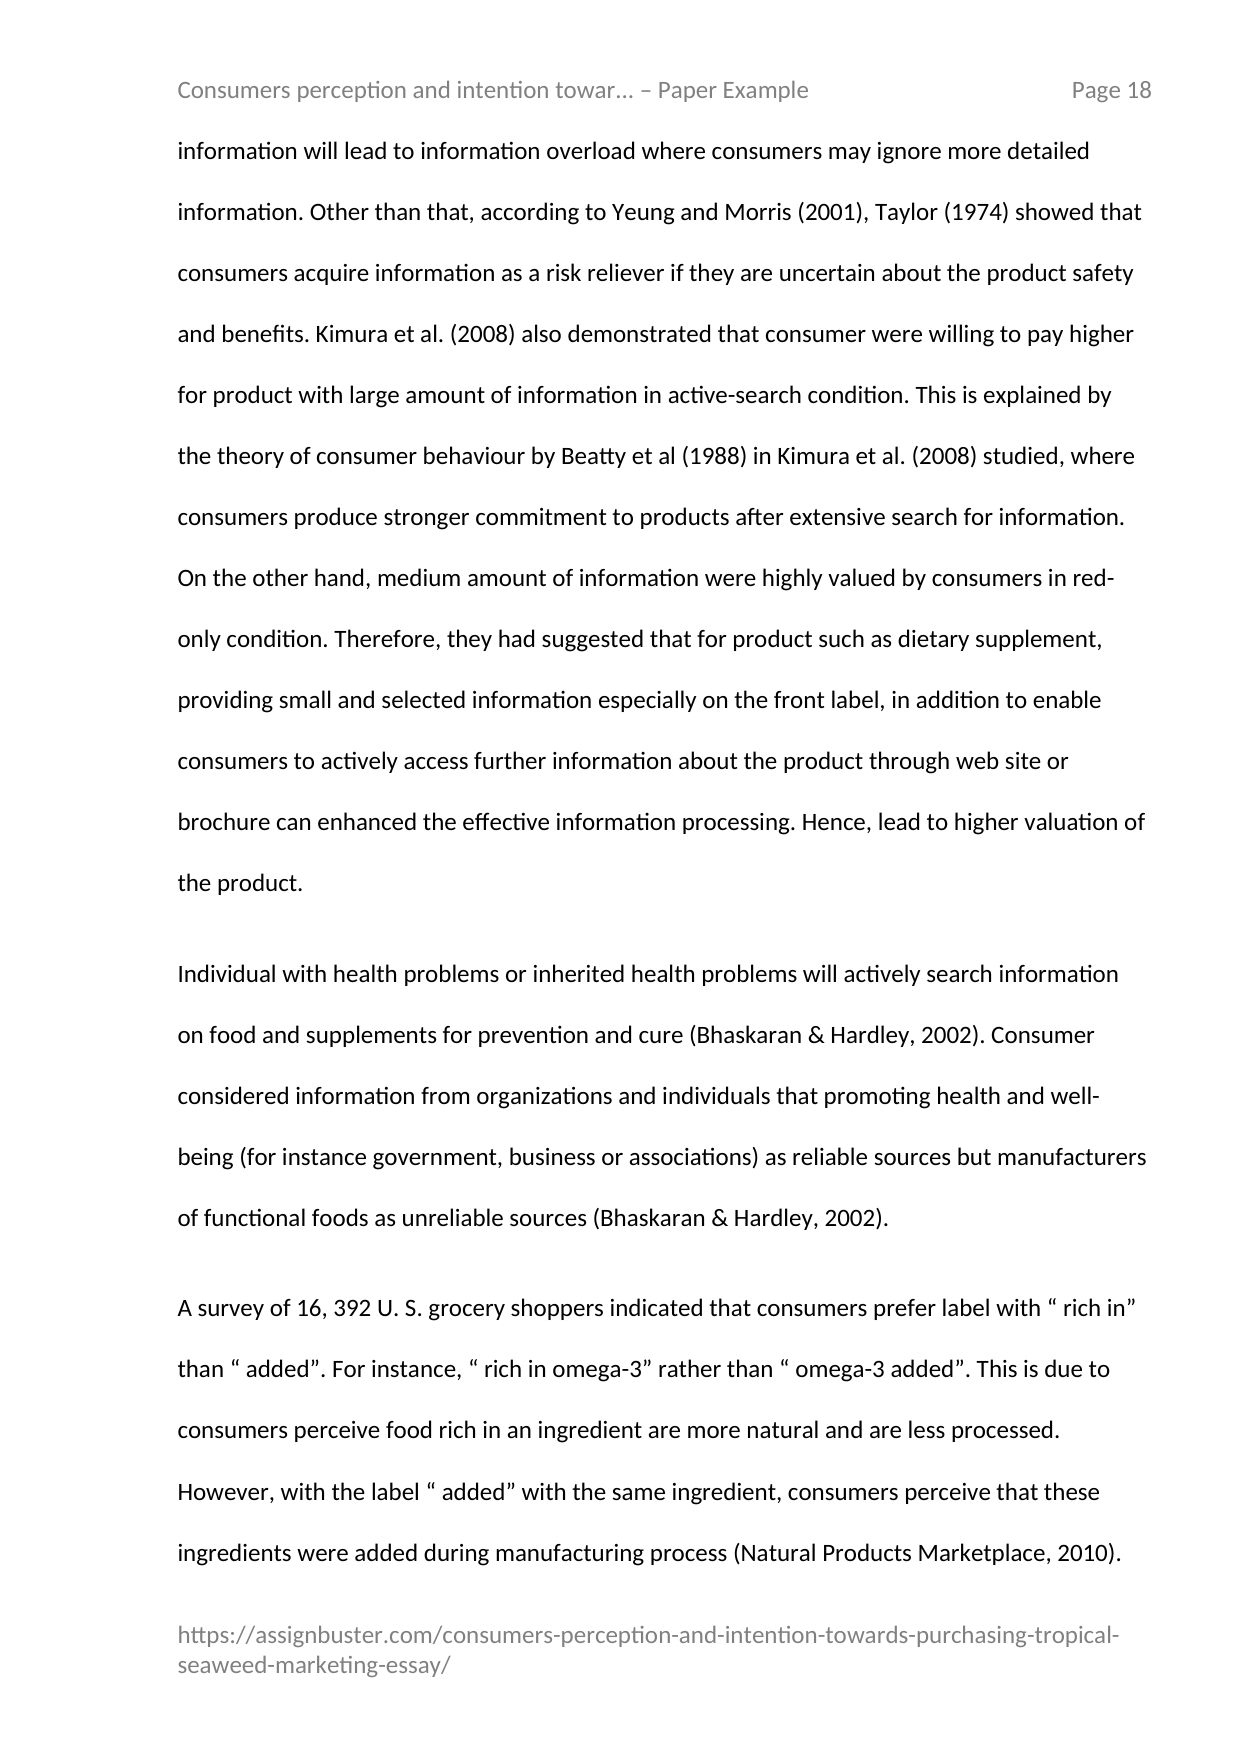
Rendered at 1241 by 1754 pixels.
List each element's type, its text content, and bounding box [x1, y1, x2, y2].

text A survey of 16, 392 U. S. grocery shoppers indicated that consumers prefer label with “ rich in” than “ added”. For instance, “ rich in omega-3” rather than “ omega-3 added”. This is due to consumers perceive food rich in an ingredient are more natural and are less processed. However, with the label “ added” with the same ingredient, consumers perceive that these ingredients were added during manufacturing process (Natural Products Marketplace, 2010). [177, 1292, 1152, 1567]
text Individual with health problems or inherited health problems will actively search information on food and supplements for prevention and cure (Bhaskaran & Hardley, 2002). Consumer considered information from organizations and individuals that promoting health and well-being (for instance government, business or associations) as reliable sources but manufacturers of functional foods as unreliable sources (Bhaskaran & Hardley, 2002). [177, 958, 1152, 1232]
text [177, 135, 1152, 898]
